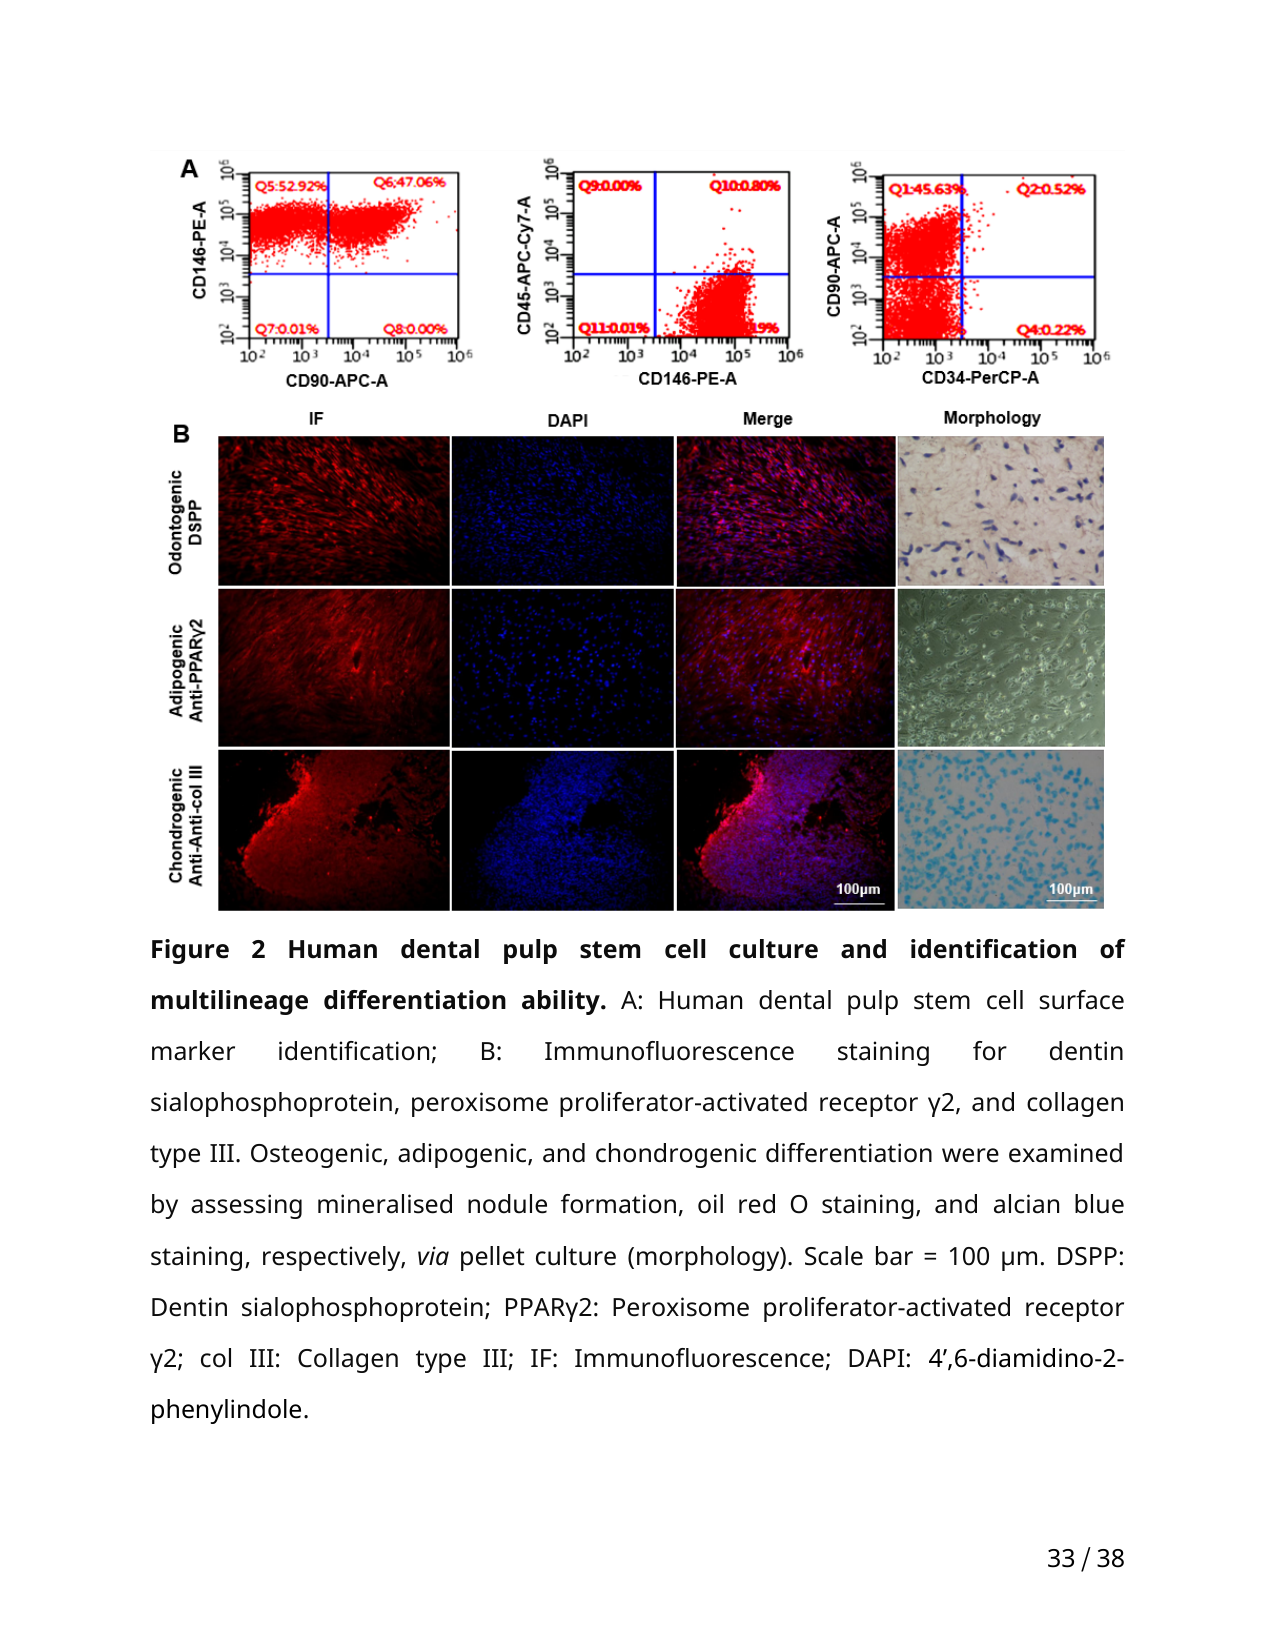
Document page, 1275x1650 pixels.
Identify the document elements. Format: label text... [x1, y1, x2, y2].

picture [150, 150, 1125, 915]
text Figure 2 Human dental pulp stem cell culture and identification of multilineage differentiation ability. A: Human dental pulp stem cell surface marker identification; B: Immunofluorescence staining for dentin sialophosphoprotein, peroxisome proliferator-activated receptor γ2, and collagen type III. Osteogenic, adipogenic, and chondrogenic differentiation were examined by assessing mineralised nodule formation, oil red O staining, and alcian blue staining, respectively, via pellet culture (morphology). Scale bar = 100 μm. DSPP: Dentin sialophosphoprotein; PPARγ2: Peroxisome proliferator-activated receptor γ2; col III: Collagen type III; IF: Immunofluorescence; DAPI: 4’,6-diamidino-2-phenylindole. [150, 932, 1125, 1425]
